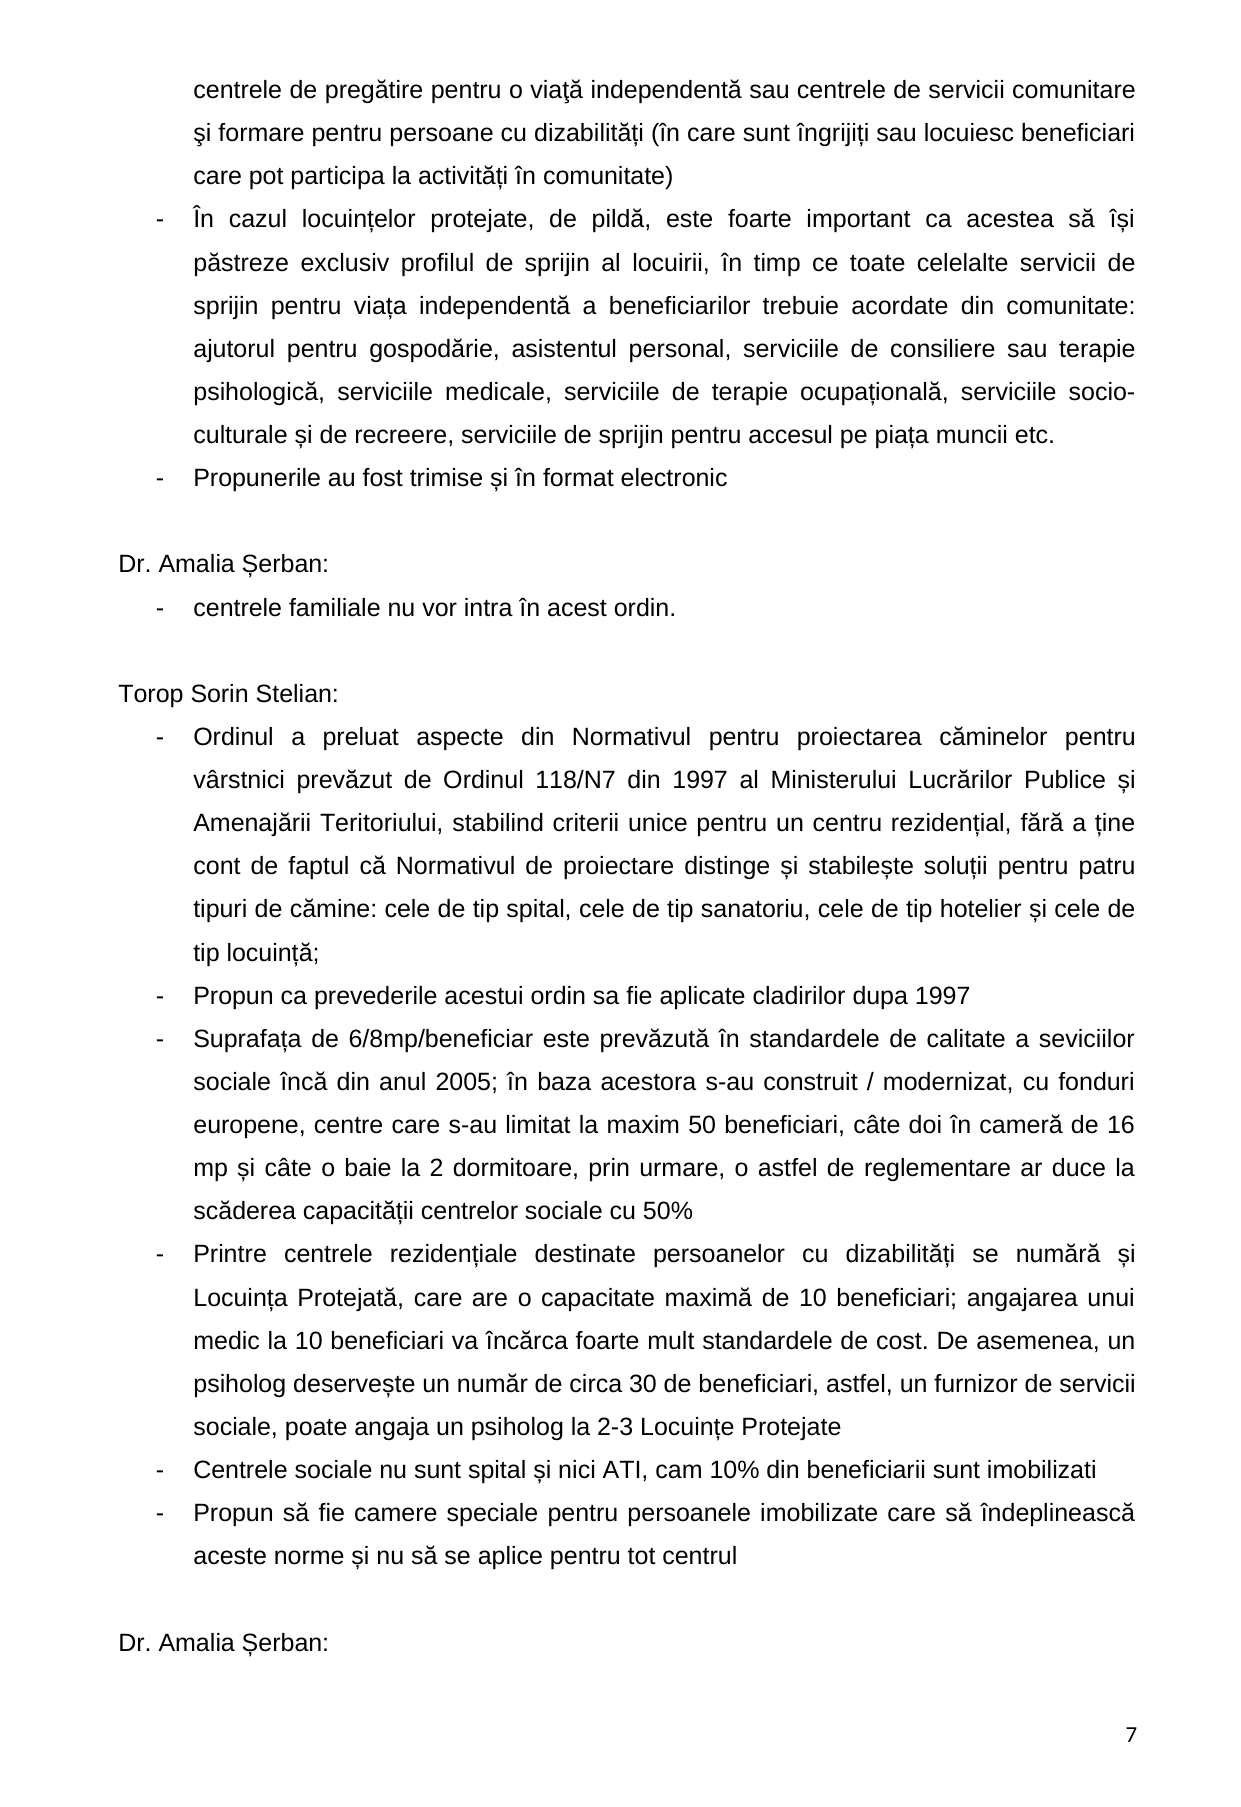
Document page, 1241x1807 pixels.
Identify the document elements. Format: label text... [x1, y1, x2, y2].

list Ordinul a preluat aspecte din Normativul pentru proiectarea căminelor pentru vârstnici prevăzut de Ordinul 118/N7 din 1997 al Ministerului Lucrărilor Publice și Amenajării Teritoriului, stabilind criterii unice pentru un centru rezidențial, fără a ține cont de faptul că Normativul de proiectare distinge și stabilește soluții pentru patru tipuri de cămine: cele de tip spital, cele de tip sanatoriu, cele de tip hotelier și cele de tip locuință; [156, 722, 1137, 966]
list Printre centrele rezidențiale destinate persoanelor cu dizabilități se numără și Locuința Protejată, care are o capacitate maximă de 10 beneficiari; angajarea unui medic la 10 beneficiari va încărca foarte mult standardele de cost. De asemenea, un psiholog deservește un număr de circa 30 de beneficiari, astfel, un furnizor de servicii sociale, poate angaja un psiholog la 2-3 Locuințe Protejate [156, 1239, 1137, 1441]
list Propun ca prevederile acestui ordin sa fie aplicate cladirilor dupa 1997 [156, 981, 1137, 1009]
list Propunerile au fost trimise și în format electronic [156, 463, 1137, 492]
text Dr. Amalia Șerban: [118, 549, 1137, 578]
list Suprafața de 6/8mp/beneficiar este prevăzută în standardele de calitate a seviciilor sociale încă din anul 2005; în baza acestora s-au construit / modernizat, cu fonduri europene, centre care s-au limitat la maxim 50 beneficiari, câte doi în cameră de 16 mp și câte o baie la 2 dormitoare, prin urmare, o astfel de reglementare ar duce la scăderea capacității centrelor sociale cu 50% [156, 1024, 1137, 1225]
list Centrele sociale nu sunt spital și nici ATI, cam 10% din beneficiarii sunt imobilizati [156, 1455, 1137, 1484]
text Dr. Amalia Șerban: [118, 1627, 1137, 1656]
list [156, 75, 1137, 190]
list Propun să fie camere speciale pentru persoanele imobilizate care să îndeplinească aceste norme și nu să se aplice pentru tot centrul [156, 1498, 1137, 1570]
list În cazul locuințelor protejate, de pildă, este foarte important ca acestea să își păstreze exclusiv profilul de sprijin al locuirii, în timp ce toate celelalte servicii de sprijin pentru viața independentă a beneficiarilor trebuie acordate din comunitate: ajutorul pentru gospodărie, asistentul personal, serviciile de consiliere sau terapie psihologică, serviciile medicale, serviciile de terapie ocupațională, serviciile socio-culturale și de recreere, serviciile de sprijin pentru accesul pe piața muncii etc. [156, 204, 1137, 449]
list centrele familiale nu vor intra în acest ordin. [156, 592, 1137, 621]
text Torop Sorin Stelian: [118, 679, 1137, 707]
